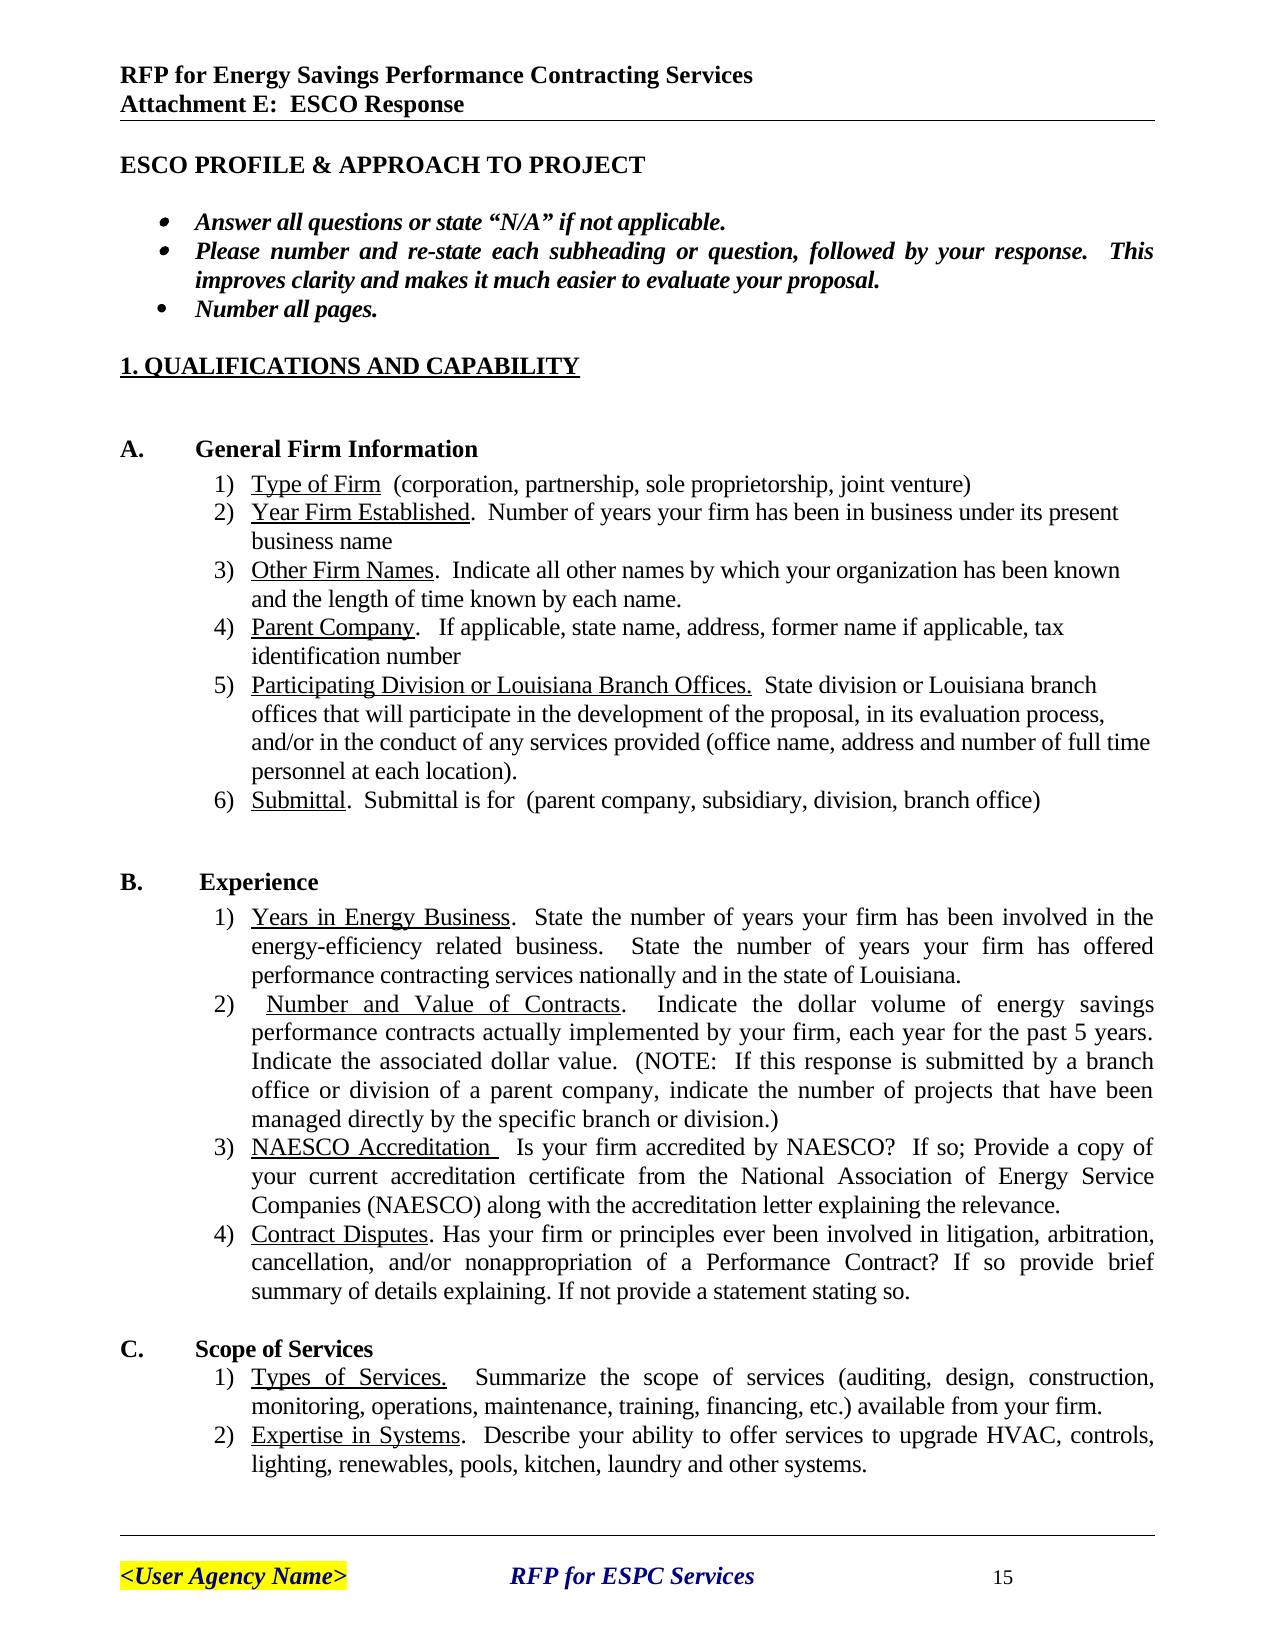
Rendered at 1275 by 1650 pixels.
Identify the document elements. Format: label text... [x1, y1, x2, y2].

list Year Firm Established. Number of years your firm has been in business under its present business name [214, 497, 1155, 555]
list Number all pages. [157, 294, 1155, 322]
list Participating Division or Branch Offices. State division or branch offices that will participate in the development of the proposal, in its evaluation process, and/or in the conduct of any services provided (office name, address and number of full time personnel at each location). [214, 670, 1155, 785]
subtitle B. Experience [120, 867, 1155, 896]
list Number and Value of Contracts. Indicate the dollar volume of energy savings performance contracts actually implemented by your firm, each year for the past 5 years. Indicate the associated dollar value. (NOTE: If this response is submitted by a branch office or division of a parent company, indicate the number of projects that have been managed directly by the specific branch or division.) [214, 989, 1155, 1132]
subtitle A. General Firm Information [120, 434, 1155, 462]
list Type of Firm (corporation, partnership, sole proprietorship, joint venture) [214, 469, 1155, 497]
list NAESCO Accreditation Is your firm accredited by NAESCO? If so; Provide a copy of your current accreditation certificate from the National Association of Energy Service Companies (NAESCO) along with the accreditation letter explaining the relevance. [214, 1132, 1155, 1219]
text ESCO PROFILE & APPROACH TO PROJECT [120, 150, 1155, 179]
list Answer all questions or state “N/A” if not applicable. [157, 207, 1155, 236]
subtitle 1. Qualifications And Capability [120, 351, 1155, 380]
list Types of Services. Summarize the scope of services (auditing, design, construction, monitoring, operations, maintenance, training, financing, etc.) available from your firm. [214, 1362, 1155, 1420]
list Contract Disputes. Has your firm or principles ever been involved in litigation, arbitration, cancellation, and/or nonappropriation of a Performance Contract? If so provide brief summary of details explaining. If not provide a statement stating so. [214, 1219, 1155, 1305]
text C. Scope of Services [120, 1334, 1155, 1362]
list Please number and re-state each subheading or question, followed by your response. This improves clarity and makes it much easier to evaluate your proposal. [157, 236, 1155, 294]
list Expertise in Systems. Describe your ability to offer services to upgrade HVAC, controls, lighting, renewables, pools, kitchen, laundry and other systems. [214, 1420, 1155, 1477]
list Submittal. Submittal is for (parent company, subsidiary, division, branch office) [214, 785, 1155, 814]
list Parent Company. If applicable, state name, address, former name if applicable, tax identification number [214, 612, 1155, 670]
list Years in Energy Business. State the number of years your firm has been involved in the energy-efficiency related business. State the number of years your firm has offered performance contracting services nationally and in the state of . [214, 902, 1155, 989]
list Other Firm Names. Indicate all other names by which your organization has been known and the length of time known by each name. [214, 555, 1155, 612]
